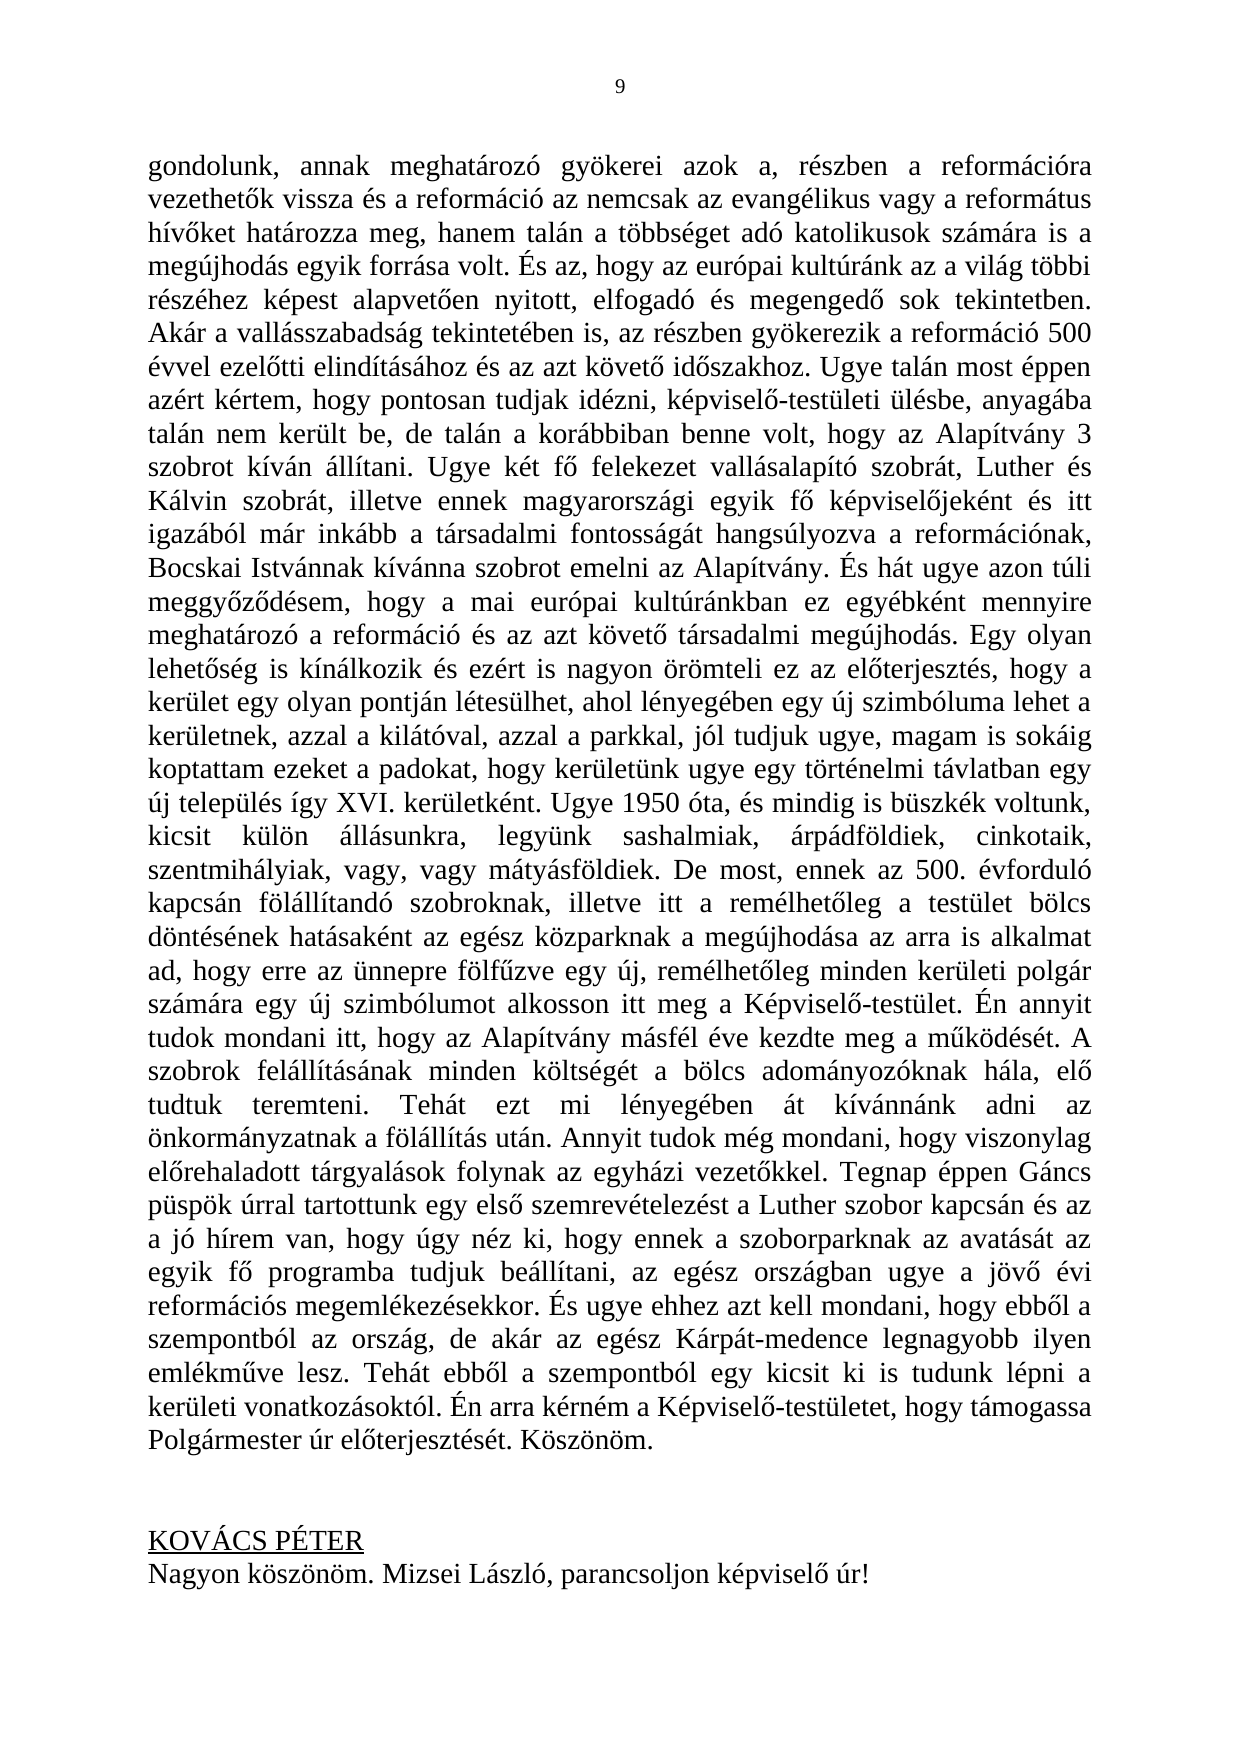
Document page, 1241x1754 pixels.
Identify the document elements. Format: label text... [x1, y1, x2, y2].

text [148, 148, 1093, 1456]
text KOVÁCS PÉTER [148, 1523, 1093, 1556]
text Nagyon köszönöm. Mizsei László, parancsoljon képviselő úr! [148, 1556, 1093, 1590]
